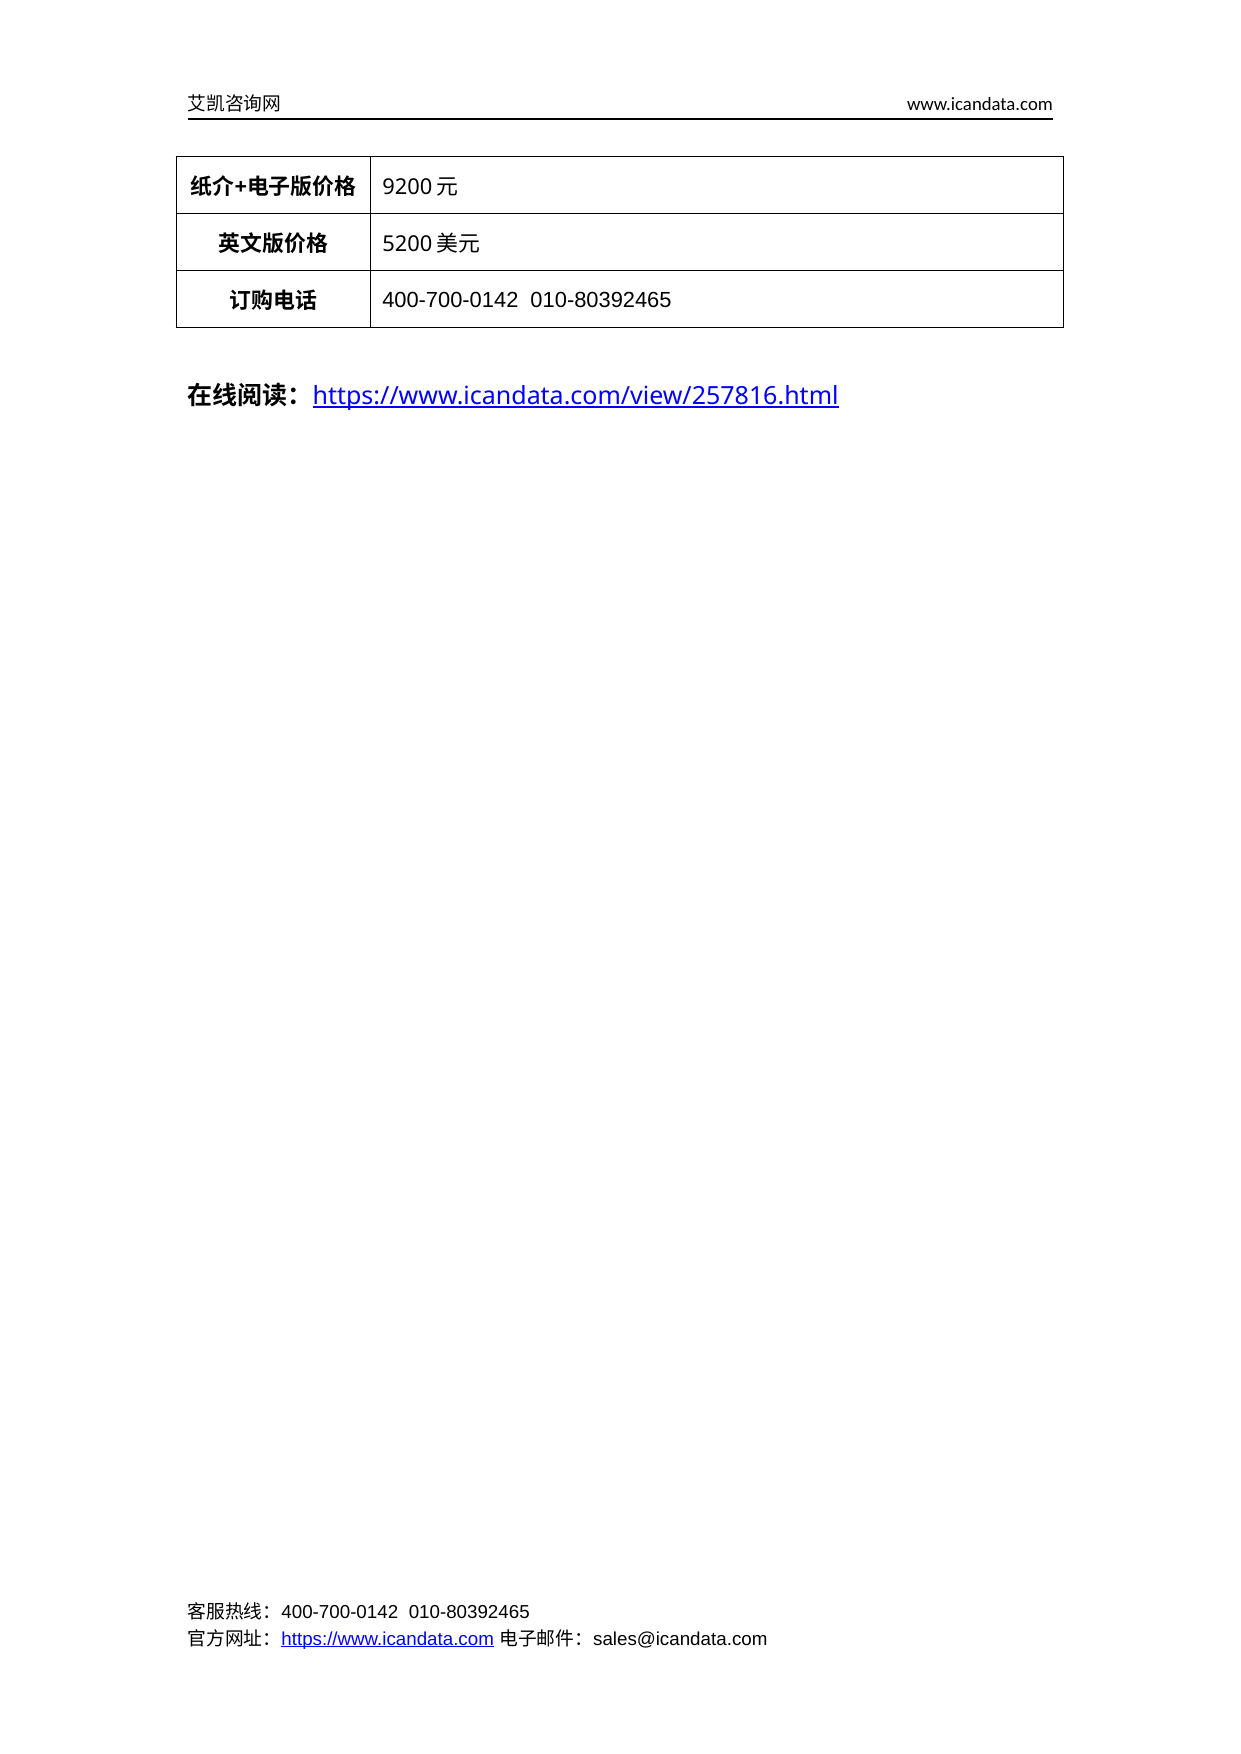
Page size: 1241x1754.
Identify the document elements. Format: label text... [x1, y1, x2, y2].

text 在线阅读：https://www.icandata.com/view/257816.html [187, 361, 1053, 426]
table_cell 400-700-0142 010-80392465 [371, 271, 1063, 327]
table_cell 9200元 [371, 157, 1063, 213]
table_cell 纸介+电子版价格 [177, 157, 370, 213]
table_cell 订购电话 [177, 271, 370, 327]
table_cell 5200美元 [371, 214, 1063, 270]
table_cell 英文版价格 [177, 214, 370, 270]
